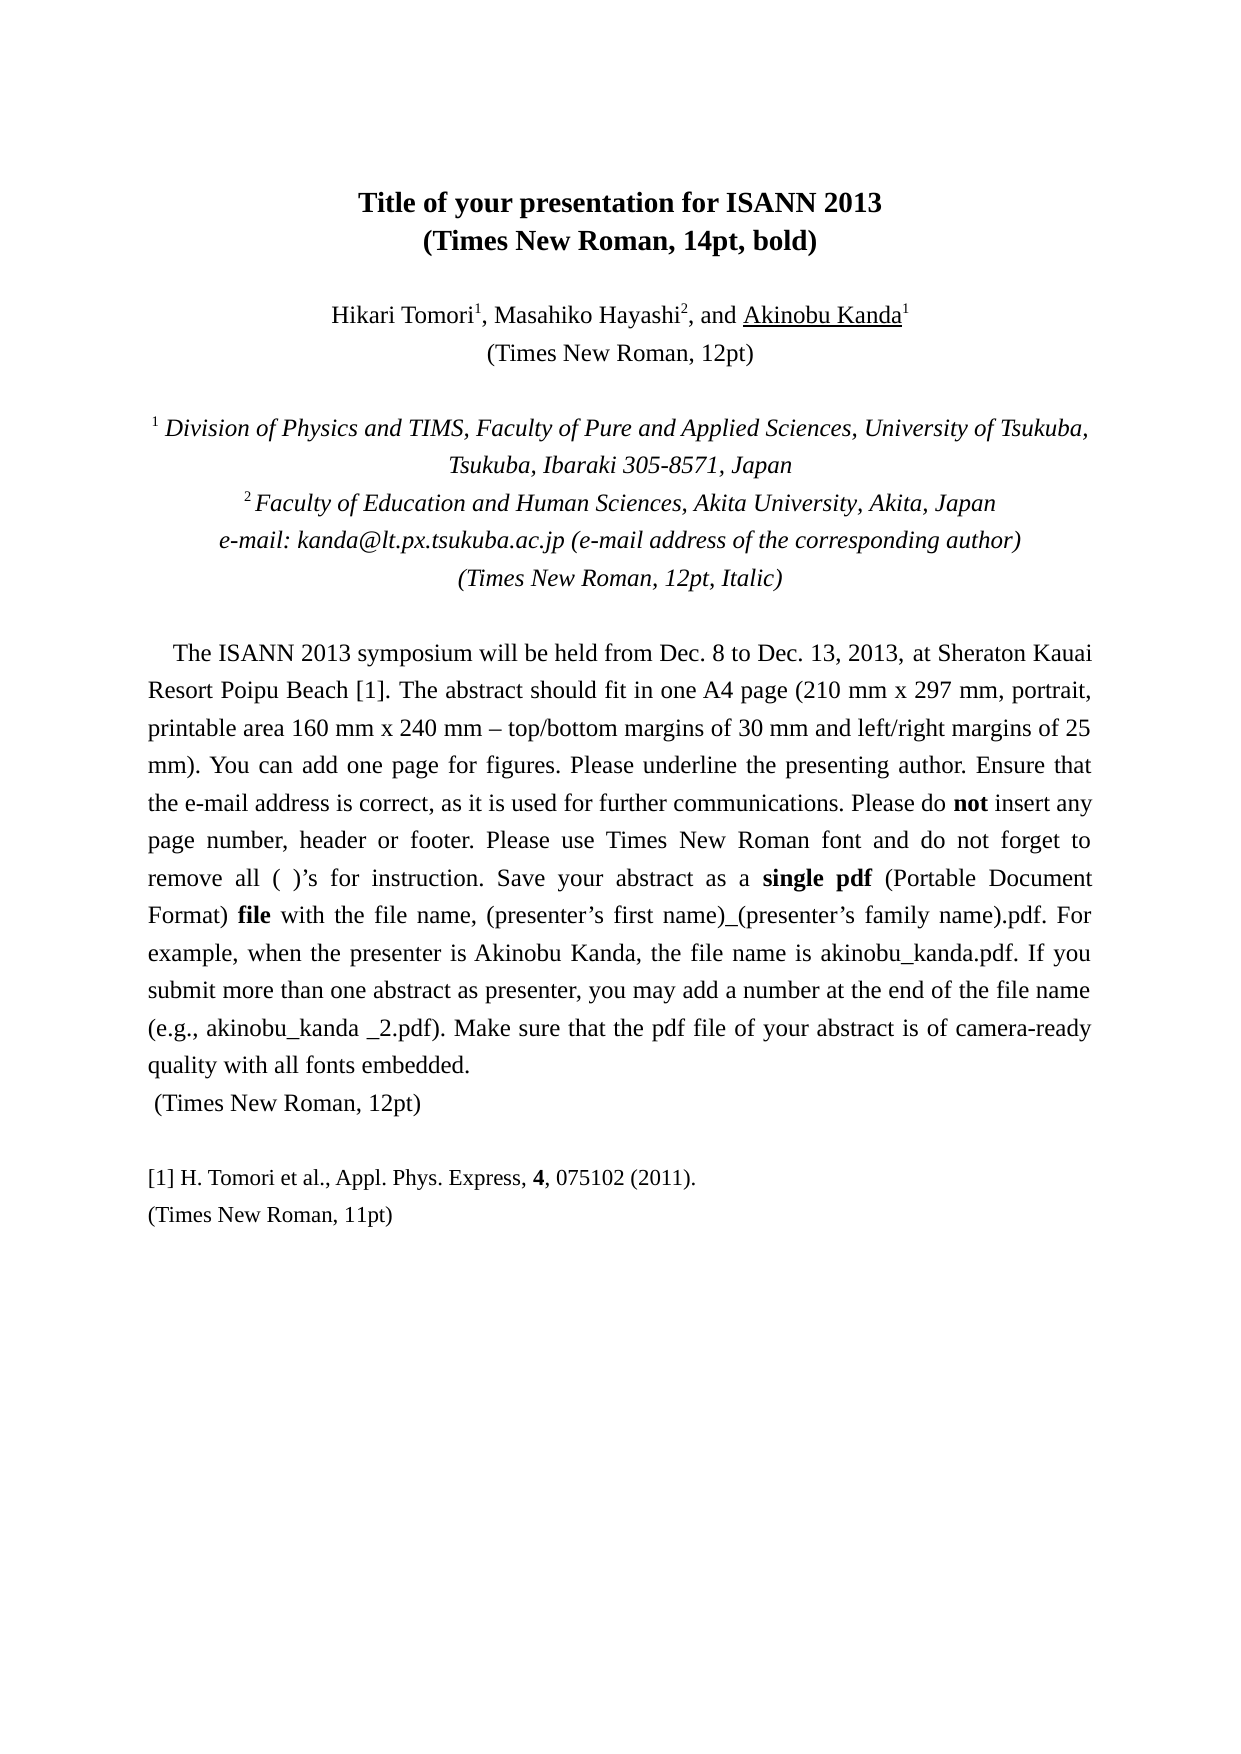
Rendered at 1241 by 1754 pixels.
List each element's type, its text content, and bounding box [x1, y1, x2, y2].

text (Times New Roman, , Italic) [148, 558, 1092, 596]
text 2 Faculty of Education and Human Sciences, Akita University, Akita, Japan [148, 483, 1092, 521]
text Hikari Tomori1, Masahiko Hayashi2, and Akinobu Kanda1 [148, 296, 1092, 333]
text (Times New Roman, , bold) [148, 221, 1092, 258]
text (Times New Roman, ) [148, 1083, 1092, 1121]
text (Times New Roman, 12pt) [148, 333, 1092, 371]
text (Times New Roman, 11pt) [148, 1196, 1092, 1233]
text [1] H. Tomori et al., Appl. Phys. Express, 4, 075102 (2011). [148, 1158, 1092, 1196]
text Title of your presentation for ISANN 2013 [148, 183, 1092, 221]
text e-mail: kanda@lt.px.tsukuba.ac.jp (e-mail address of the corresponding author) [148, 521, 1092, 558]
text 1 Division of Physics and TIMS, Faculty of Pure and Applied Sciences, University of Tsukuba, Tsukuba, Ibaraki 305-8571, Japan [148, 408, 1092, 483]
text The ISANN 2013 symposium will be held from Dec. 8 to Dec. 13, 2013, at Sheraton Kauai Resort Poipu Beach [1]. The abstract should fit in one A4 page ( x , portrait, printable area x – top/bottom margins of and left/right margins of ). You can add one page for figures. Please underline the presenting author. Ensure that the e-mail address is correct, as it is used for further communications. Please do not insert any page number, header or footer. Please use Times New Roman font and do not forget to remove all ( )’s for instruction. Save your abstract as a single pdf (Portable Document Format) file with the file name, (presenter’s first name)_(presenter’s family name).pdf. For example, when the presenter is Akinobu Kanda, the file name is akinobu_kanda.pdf. If you submit more than one abstract as presenter, you may add a number at the end of the file name (e.g., akinobu_kanda _2.pdf). Make sure that the pdf file of your abstract is of camera-ready quality with all fonts embedded. [148, 633, 1092, 1083]
